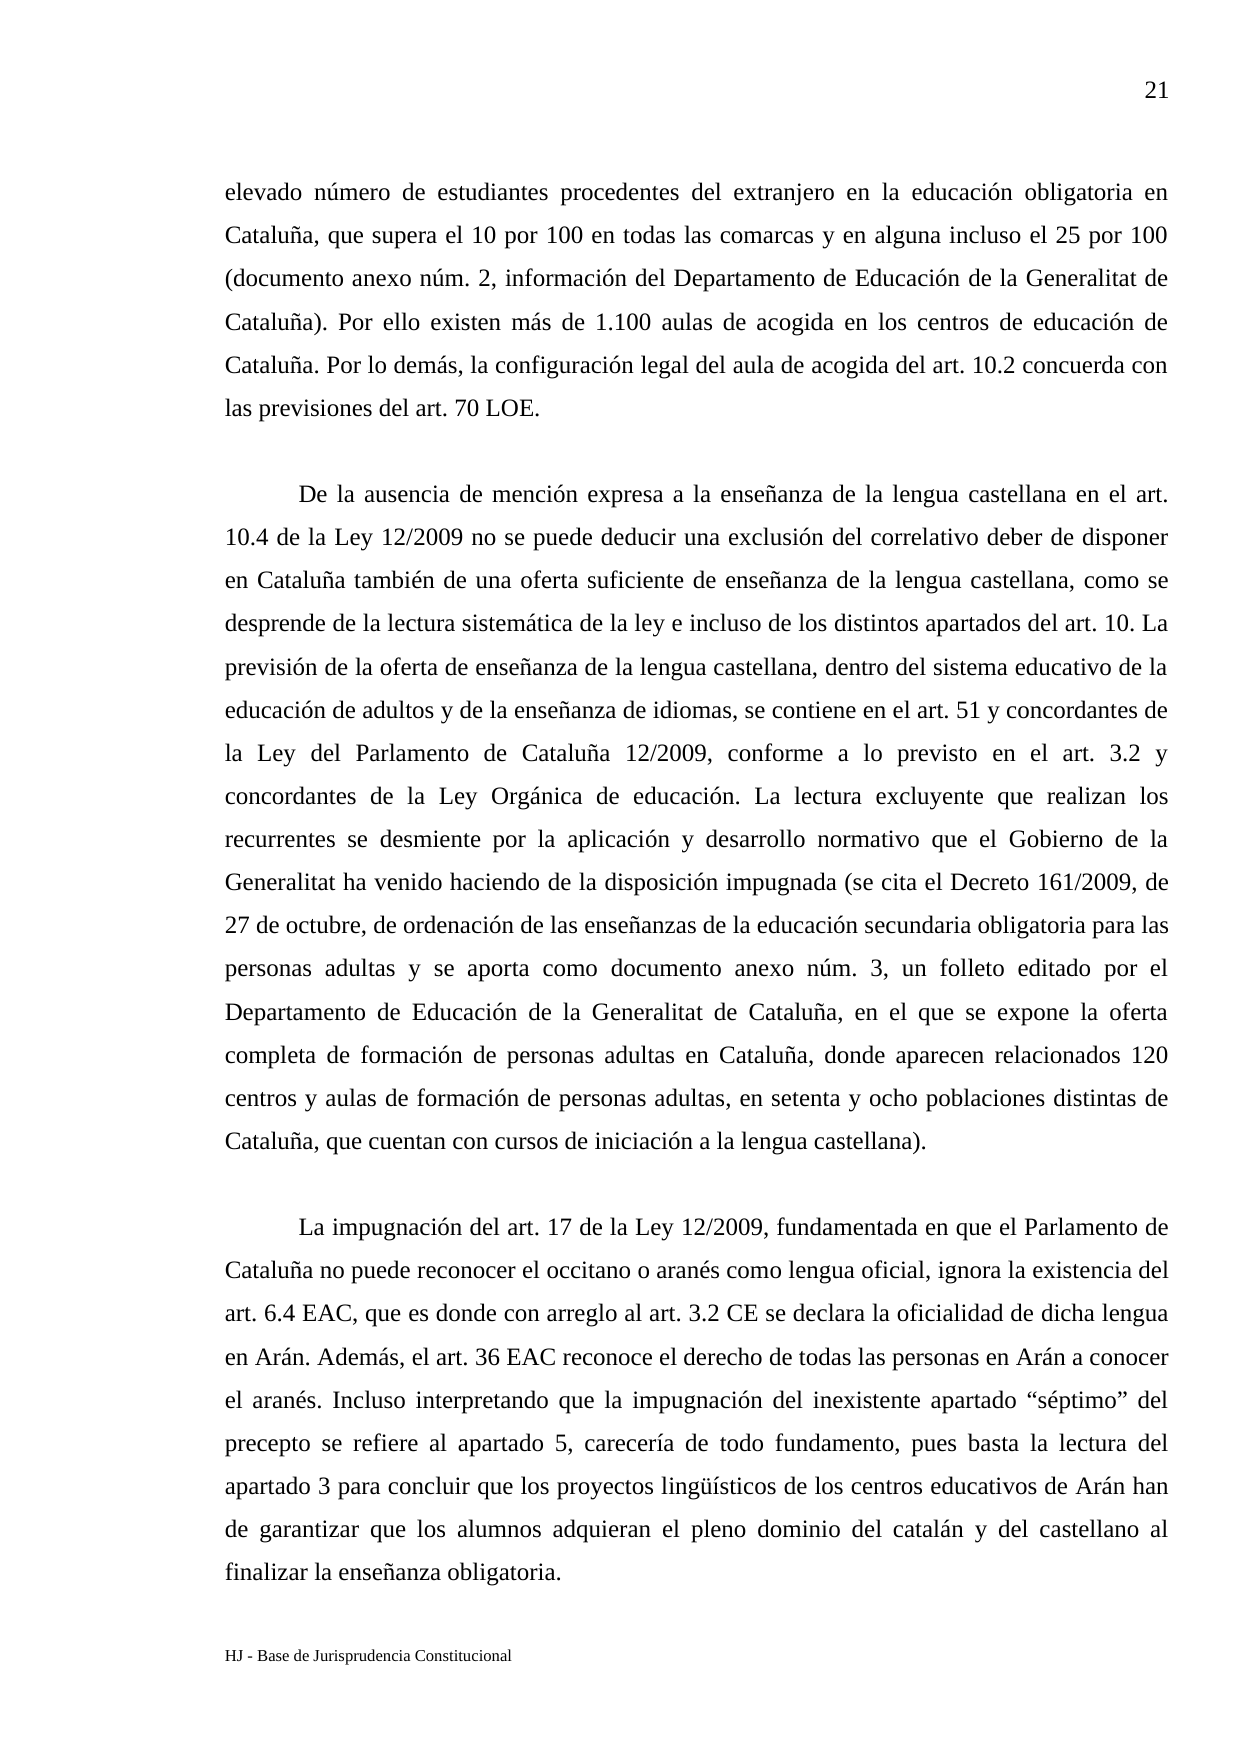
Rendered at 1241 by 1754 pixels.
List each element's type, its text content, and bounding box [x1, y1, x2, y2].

text La impugnación del art. 17 de la Ley 12/2009, fundamentada en que el Parlamento de Cataluña no puede reconocer el occitano o aranés como lengua oficial, ignora la existencia del art. 6.4 EAC, que es donde con arreglo al art. 3.2 CE se declara la oficialidad de dicha lengua en Arán. Además, el art. 36 EAC reconoce el derecho de todas las personas en Arán a conocer el aranés. Incluso interpretando que la impugnación del inexistente apartado “séptimo” del precepto se refiere al apartado 5, carecería de todo fundamento, pues basta la lectura del apartado 3 para concluir que los proyectos lingüísticos de los centros educativos de Arán han de garantizar que los alumnos adquieran el pleno dominio del catalán y del castellano al finalizar la enseñanza obligatoria. [224, 1212, 1169, 1586]
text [224, 177, 1169, 422]
text De la ausencia de mención expresa a la enseñanza de la lengua castellana en el art. 10.4 de la Ley 12/2009 no se puede deducir una exclusión del correlativo deber de disponer en Cataluña también de una oferta suficiente de enseñanza de la lengua castellana, como se desprende de la lectura sistemática de la ley e incluso de los distintos apartados del art. 10. La previsión de la oferta de enseñanza de la lengua castellana, dentro del sistema educativo de la educación de adultos y de la enseñanza de idiomas, se contiene en el art. 51 y concordantes de la Ley del Parlamento de Cataluña 12/2009, conforme a lo previsto en el art. 3.2 y concordantes de la Ley Orgánica de educación. La lectura excluyente que realizan los recurrentes se desmiente por la aplicación y desarrollo normativo que el Gobierno de la Generalitat ha venido haciendo de la disposición impugnada (se cita el Decreto 161/2009, de 27 de octubre, de ordenación de las enseñanzas de la educación secundaria obligatoria para las personas adultas y se aporta como documento anexo núm. 3, un folleto editado por el Departamento de Educación de la Generalitat de Cataluña, en el que se expone la oferta completa de formación de personas adultas en Cataluña, donde aparecen relacionados 120 centros y aulas de formación de personas adultas, en setenta y ocho poblaciones distintas de Cataluña, que cuentan con cursos de iniciación a la lengua castellana). [224, 479, 1169, 1155]
